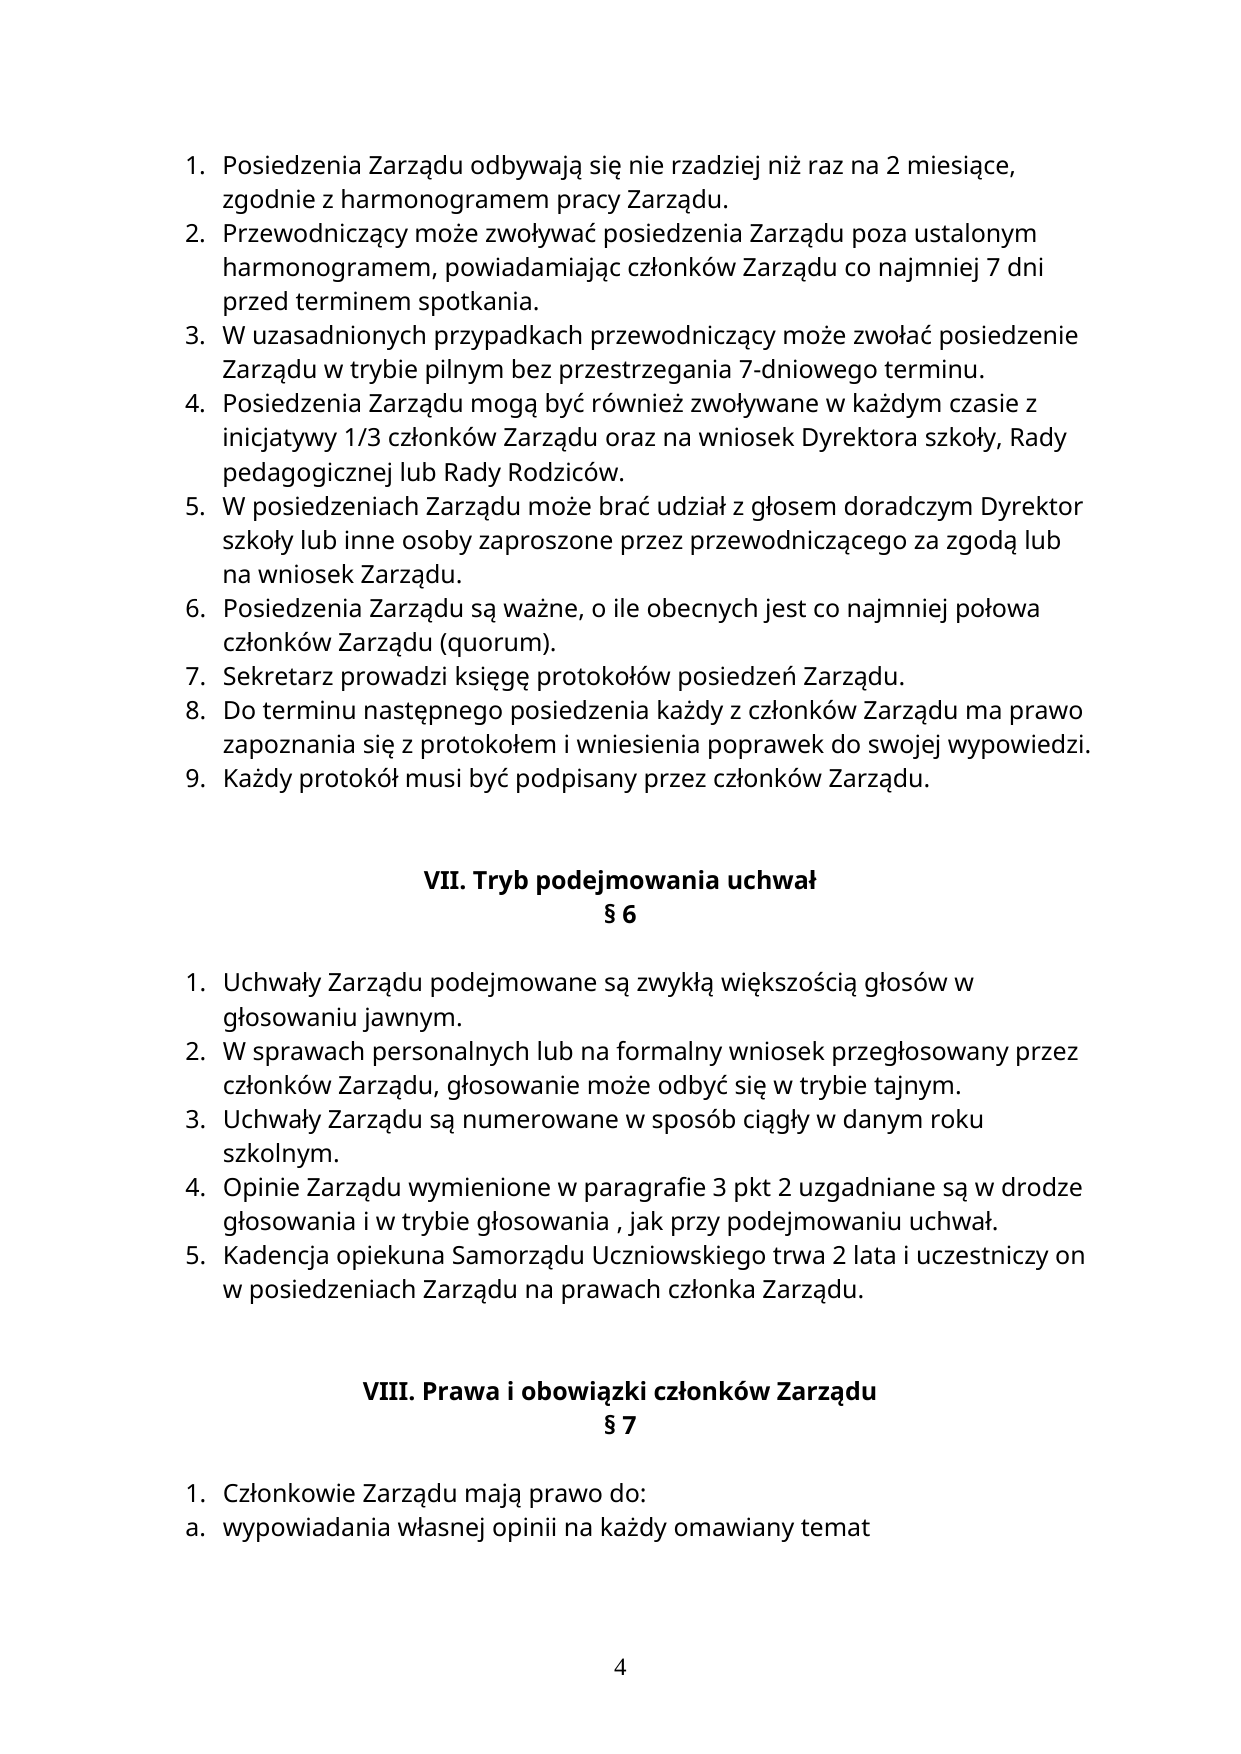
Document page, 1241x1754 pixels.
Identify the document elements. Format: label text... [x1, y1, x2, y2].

list W posiedzeniach Zarządu może brać udział z głosem doradczym Dyrektor szkoły lub inne osoby zaproszone przez przewodniczącego za zgodą lub na wniosek Zarządu. [185, 488, 1093, 590]
list Uchwały Zarządu są numerowane w sposób ciągły w danym roku szkolnym. [185, 1101, 1093, 1169]
list Każdy protokół musi być podpisany przez członków Zarządu. [185, 761, 1093, 795]
list Opinie Zarządu wymienione w paragrafie 3 pkt 2 uzgadniane są w drodze głosowania i w trybie głosowania , jak przy podejmowaniu uchwał. [185, 1169, 1093, 1238]
text § 6 [148, 897, 1093, 931]
list Kadencja opiekuna Samorządu Uczniowskiego trwa 2 lata i uczestniczy on w posiedzeniach Zarządu na prawach członka Zarządu. [185, 1238, 1093, 1306]
list Członkowie Zarządu mają prawo do: [185, 1476, 1093, 1510]
list W sprawach personalnych lub na formalny wniosek przegłosowany przez członków Zarządu, głosowanie może odbyć się w trybie tajnym. [185, 1033, 1093, 1101]
list wypowiadania własnej opinii na każdy omawiany temat [185, 1510, 1093, 1544]
text VIII. Prawa i obowiązki członków Zarządu [148, 1374, 1093, 1408]
list W uzasadnionych przypadkach przewodniczący może zwołać posiedzenie Zarządu w trybie pilnym bez przestrzegania 7-dniowego terminu. [185, 318, 1093, 386]
list Sekretarz prowadzi księgę protokołów posiedzeń Zarządu. [185, 658, 1093, 693]
list Do terminu następnego posiedzenia każdy z członków Zarządu ma prawo zapoznania się z protokołem i wniesienia poprawek do swojej wypowiedzi. [185, 693, 1093, 761]
list Przewodniczący może zwoływać posiedzenia Zarządu poza ustalonym harmonogramem, powiadamiając członków Zarządu co najmniej 7 dni przed terminem spotkania. [185, 216, 1093, 318]
list Uchwały Zarządu podejmowane są zwykłą większością głosów w głosowaniu jawnym. [185, 965, 1093, 1033]
list Posiedzenia Zarządu odbywają się nie rzadziej niż raz na 2 miesiące, zgodnie z harmonogramem pracy Zarządu. [185, 148, 1093, 216]
text VII. Tryb podejmowania uchwał [148, 863, 1093, 897]
text § 7 [148, 1408, 1093, 1442]
list Posiedzenia Zarządu są ważne, o ile obecnych jest co najmniej połowa członków Zarządu (quorum). [185, 590, 1093, 658]
list Posiedzenia Zarządu mogą być również zwoływane w każdym czasie z inicjatywy 1/3 członków Zarządu oraz na wniosek Dyrektora szkoły, Rady pedagogicznej lub Rady Rodziców. [185, 386, 1093, 488]
